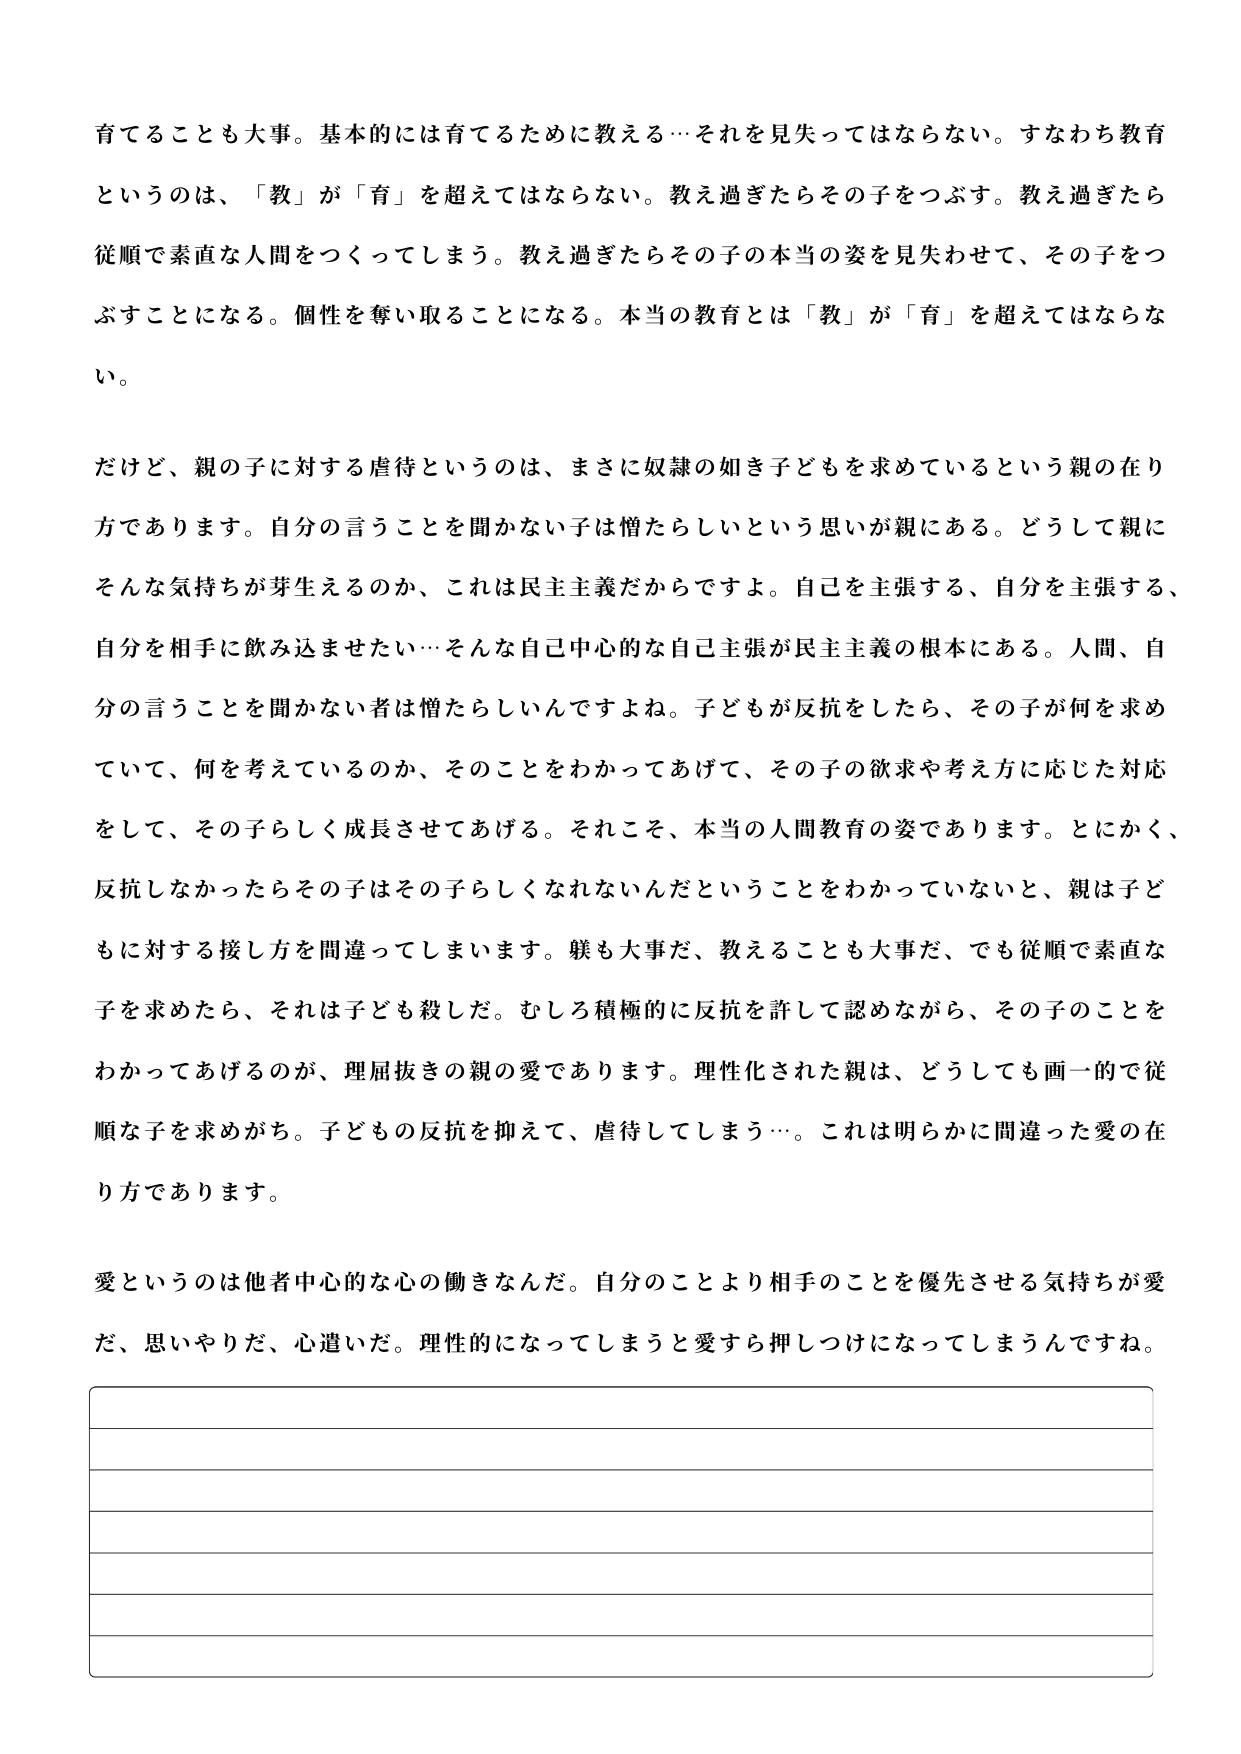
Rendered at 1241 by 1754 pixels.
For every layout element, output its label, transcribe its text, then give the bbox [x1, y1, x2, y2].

text だけど、親の子に対する虐待というのは、まさに奴隷の如き子どもを求めているという親の在り方であります。自分の言うことを聞かない子は憎たらしいという思いが親にある。どうして親にそんな気持ちが芽生えるのか、これは民主主義だからですよ。自己を主張する、自分を主張する、自分を相手に飲み込ませたい…そんな自己中心的な自己主張が民主主義の根本にある。人間、自分の言うことを聞かない者は憎たらしいんですよね。子どもが反抗をしたら、その子が何を求めていて、何を考えているのか、そのことをわかってあげて、その子の欲求や考え方に応じた対応をして、その子らしく成長させてあげる。それこそ、本当の人間教育の姿であります。とにかく、反抗しなかったらその子はその子らしくなれないんだということをわかっていないと、親は子どもに対する接し方を間違ってしまいます。躾も大事だ、教えることも大事だ、でも従順で素直な子を求めたら、それは子ども殺しだ。むしろ積極的に反抗を許して認めながら、その子のことをわかってあげるのが、理屈抜きの親の愛であります。理性化された親は、どうしても画一的で従順な子を求めがち。子どもの反抗を抑えて、虐待してしまう…。これは明らかに間違った愛の在り方であります。 [94, 435, 1169, 1221]
picture [88, 1386, 1154, 1678]
